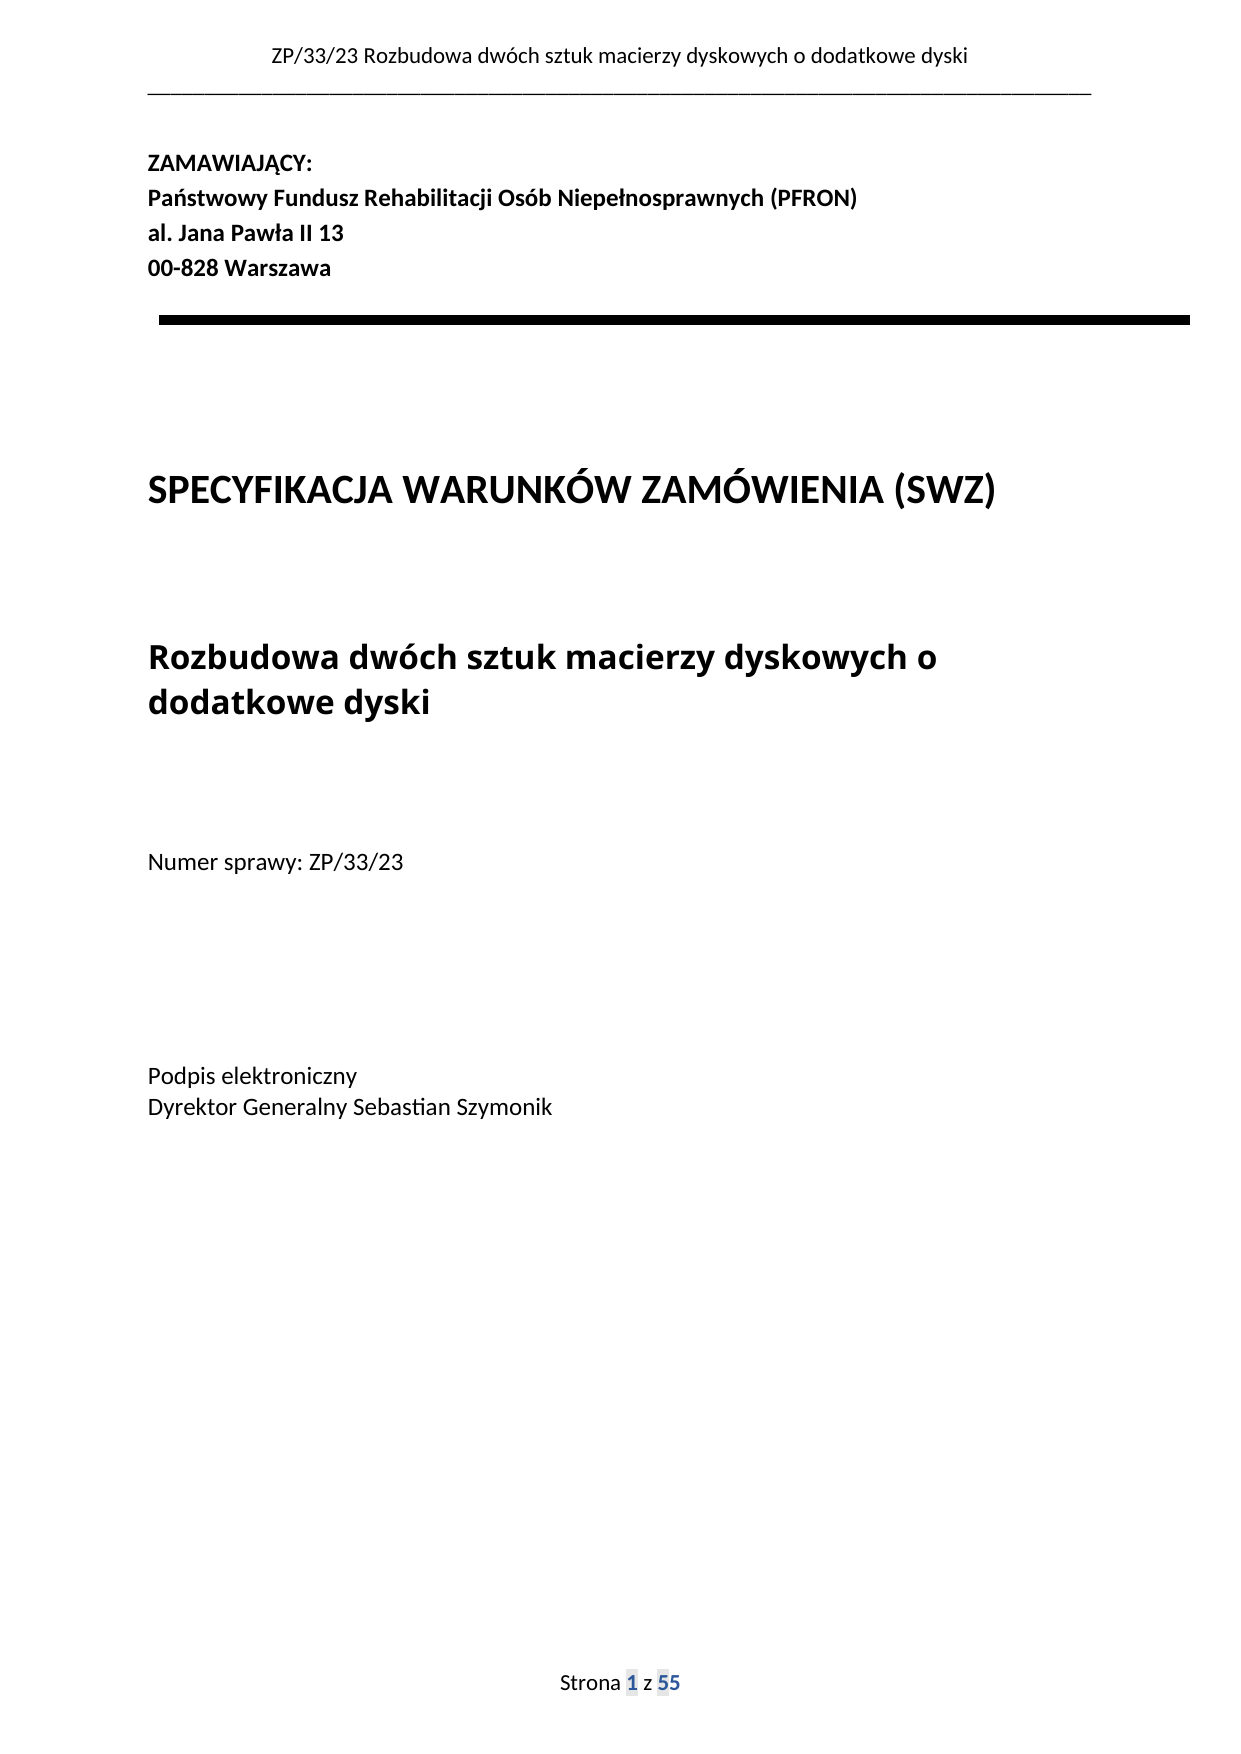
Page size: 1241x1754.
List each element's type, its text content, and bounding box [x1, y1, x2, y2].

text 00-828 Warszawa [148, 253, 1093, 283]
text Państwowy Fundusz Rehabilitacji Osób Niepełnosprawnych (PFRON) [148, 183, 1093, 213]
text Podpis elektroniczny [148, 1060, 1093, 1091]
subtitle SPECYFIKACJA WARUNKÓW ZAMÓWIENIA (SWZ) [148, 463, 1093, 513]
text Dyrektor Generalny Sebastian Szymonik [148, 1091, 1093, 1121]
text ZAMAWIAJĄCY: [148, 148, 1093, 178]
text Numer sprawy: ZP/33/23 [148, 846, 1093, 877]
text al. Jana Pawła II 13 [148, 218, 1093, 248]
text Rozbudowa dwóch sztuk macierzy dyskowych o dodatkowe dyski [148, 633, 1093, 724]
